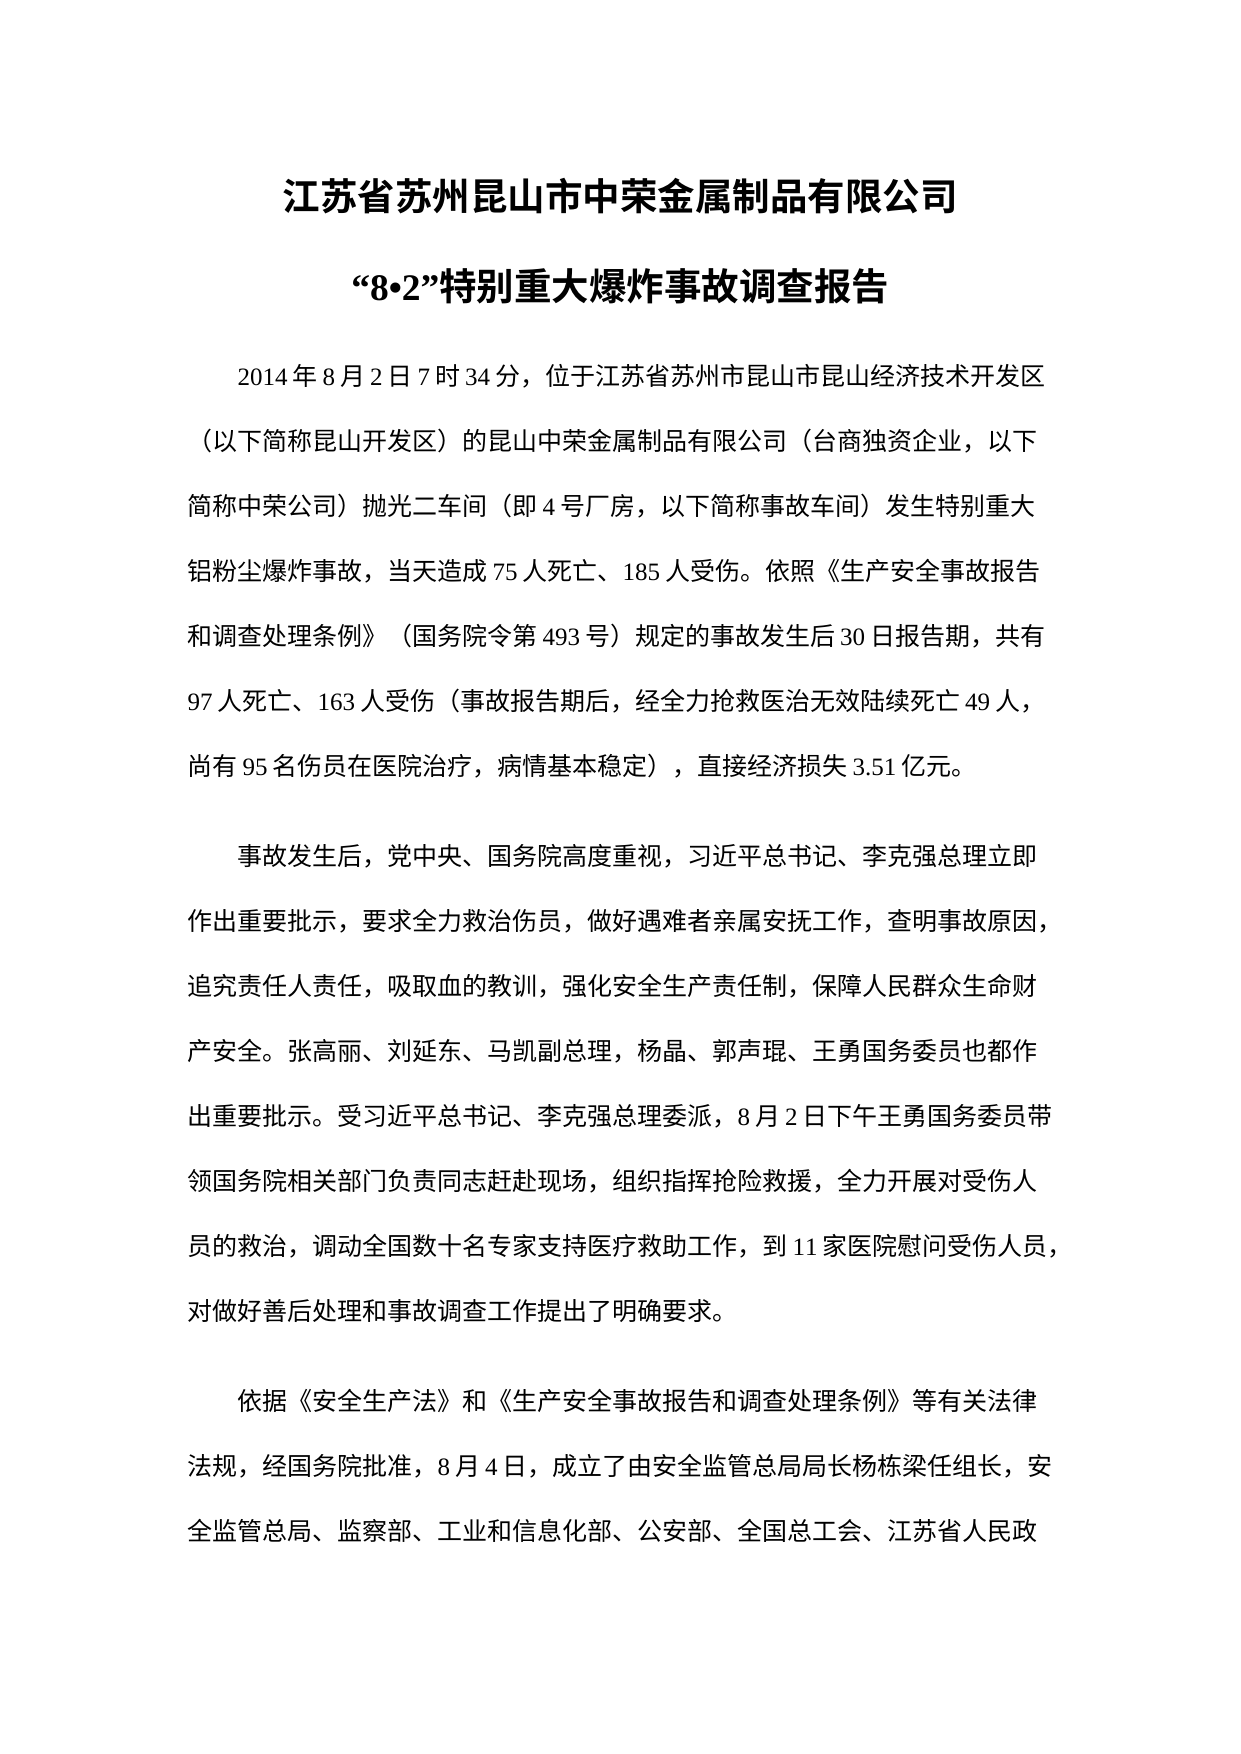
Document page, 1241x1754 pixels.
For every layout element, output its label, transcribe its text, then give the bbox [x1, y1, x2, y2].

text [187, 1367, 1053, 1562]
text “8•2”特别重大爆炸事故调查报告 [187, 252, 1053, 317]
text 2014年8月2日7时34分，位于江苏省苏州市昆山市昆山经济技术开发区（以下简称昆山开发区）的昆山中荣金属制品有限公司（台商独资企业，以下简称中荣公司）抛光二车间（即4号厂房，以下简称事故车间）发生特别重大铝粉尘爆炸事故，当天造成75人死亡、185人受伤。依照《生产安全事故报告和调查处理条例》（国务院令第493号）规定的事故发生后30日报告期，共有97人死亡、163人受伤（事故报告期后，经全力抢救医治无效陆续死亡49人，尚有95名伤员在医院治疗，病情基本稳定），直接经济损失3.51亿元。 [187, 342, 1053, 797]
text 江苏省苏州昆山市中荣金属制品有限公司 [187, 162, 1053, 227]
text 事故发生后，党中央、国务院高度重视，习近平总书记、李克强总理立即作出重要批示，要求全力救治伤员，做好遇难者亲属安抚工作，查明事故原因，追究责任人责任，吸取血的教训，强化安全生产责任制，保障人民群众生命财产安全。张高丽、刘延东、马凯副总理，杨晶、郭声琨、王勇国务委员也都作出重要批示。受习近平总书记、李克强总理委派，8月2日下午王勇国务委员带领国务院相关部门负责同志赶赴现场，组织指挥抢险救援，全力开展对受伤人员的救治，调动全国数十名专家支持医疗救助工作，到11家医院慰问受伤人员，对做好善后处理和事故调查工作提出了明确要求。 [187, 822, 1053, 1342]
